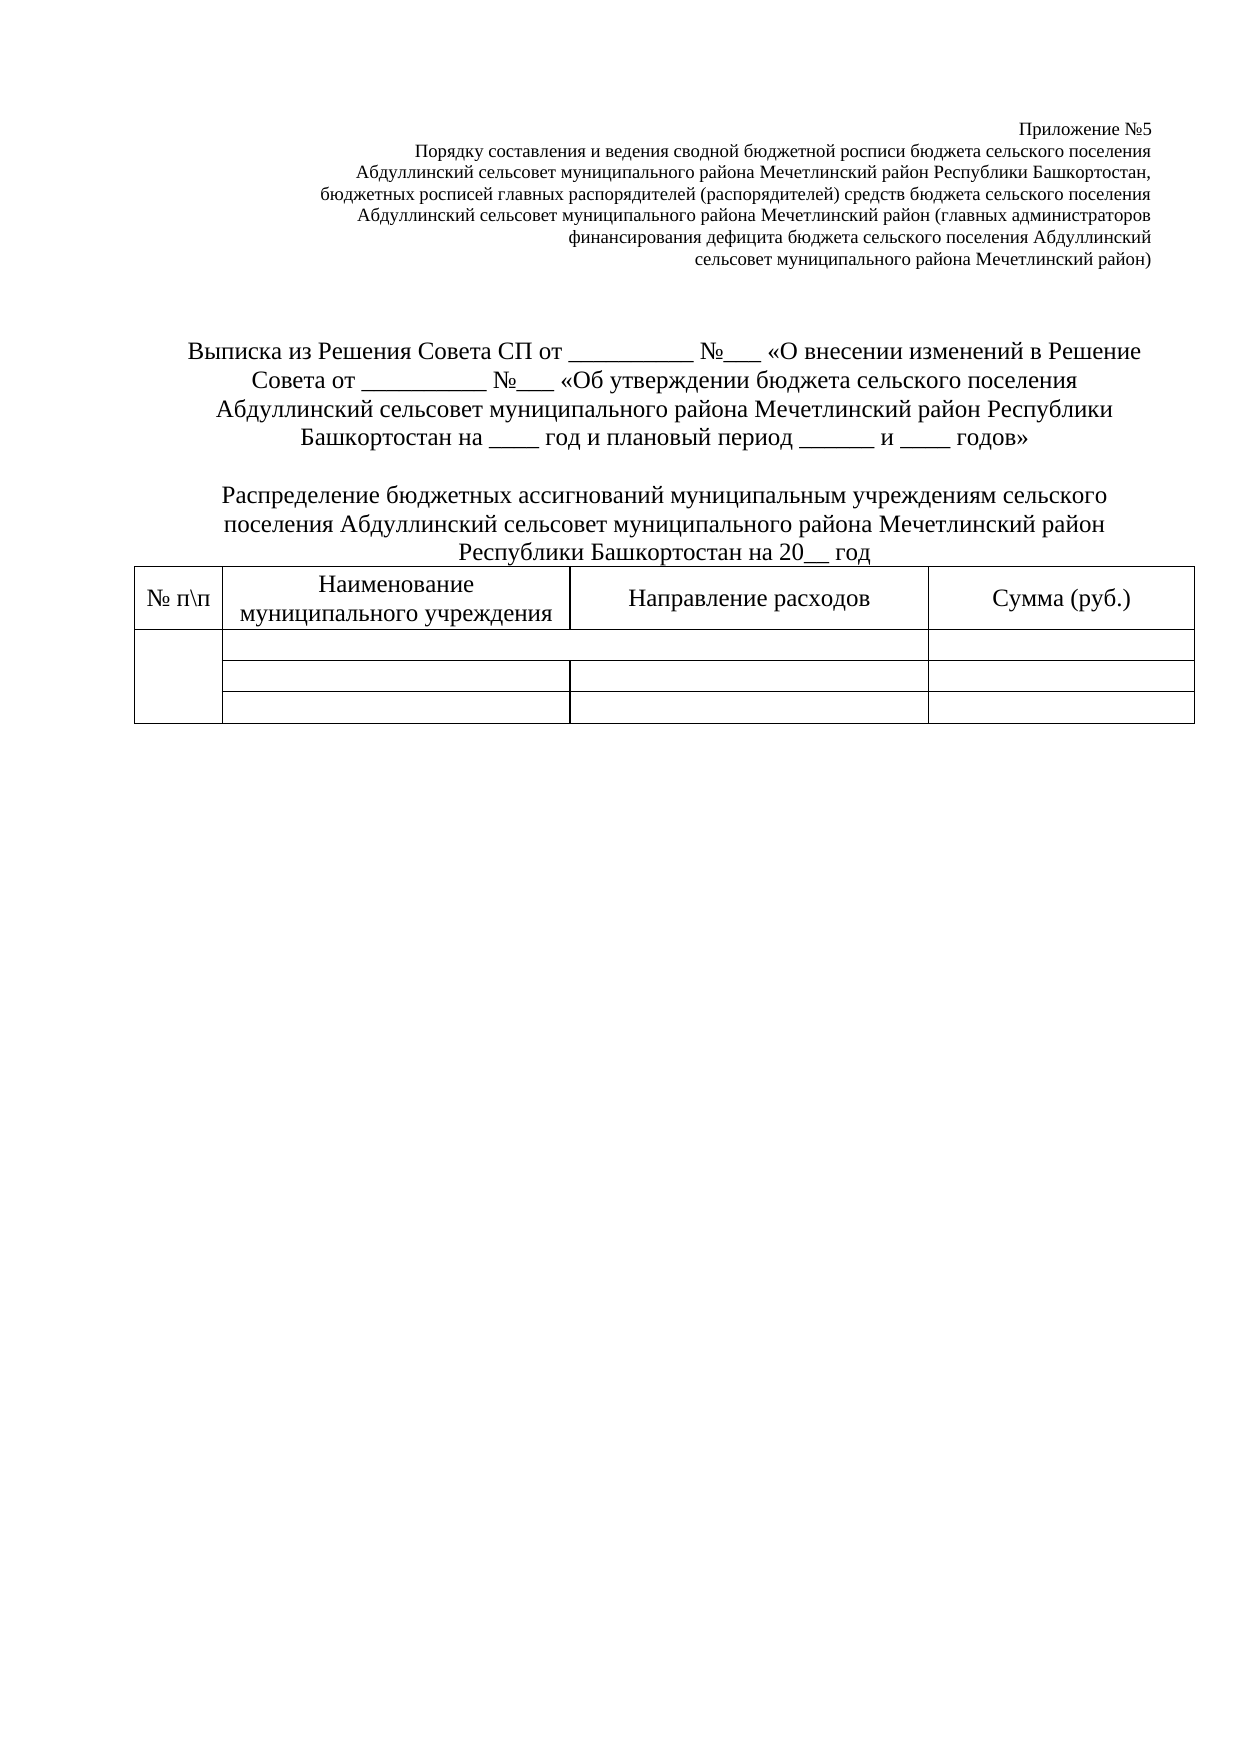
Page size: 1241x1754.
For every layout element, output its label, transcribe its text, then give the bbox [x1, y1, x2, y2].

table_cell [571, 661, 928, 691]
text Выписка из Решения Совета СП от __________ №___ «О внесении изменений в Решение Совета от __________ №___ «Об утверждении бюджета сельского поселения Абдуллинский сельсовет муниципального района Мечетлинский район Республики Башкортостан на ____ год и плановый период ______ и ____ годов» [177, 336, 1152, 451]
table_cell [571, 692, 928, 722]
text Порядку составления и ведения сводной бюджетной росписи бюджета сельского поселения [202, 140, 1152, 161]
table_header Сумма (руб.) [929, 567, 1194, 629]
text Приложение №5 [177, 118, 1152, 140]
table_cell [135, 630, 222, 722]
table_cell [929, 692, 1194, 722]
table_cell [929, 630, 1194, 660]
table_cell [223, 630, 928, 660]
text бюджетных росписей главных распорядителей (распорядителей) средств бюджета сельского поселения [202, 183, 1152, 204]
text Абдуллинский сельсовет муниципального района Мечетлинский район (главных администраторов [202, 204, 1152, 226]
text Абдуллинский сельсовет муниципального района Мечетлинский район Республики Башкортостан, [202, 161, 1152, 183]
text финансирования дефицита бюджета сельского поселения Абдуллинский [202, 226, 1152, 247]
table_cell [929, 661, 1194, 691]
table_header № п\п [135, 567, 222, 629]
text сельсовет муниципального района Мечетлинский район) [202, 247, 1152, 269]
table_cell [223, 661, 569, 691]
table_header Направление расходов [571, 567, 928, 629]
text Распределение бюджетных ассигнований муниципальным учреждениям сельского поселения Абдуллинский сельсовет муниципального района Мечетлинский район Республики Башкортостан на 20__ год [177, 480, 1152, 566]
table_header Наименование муниципального учреждения [223, 567, 569, 629]
table_cell [223, 692, 569, 722]
